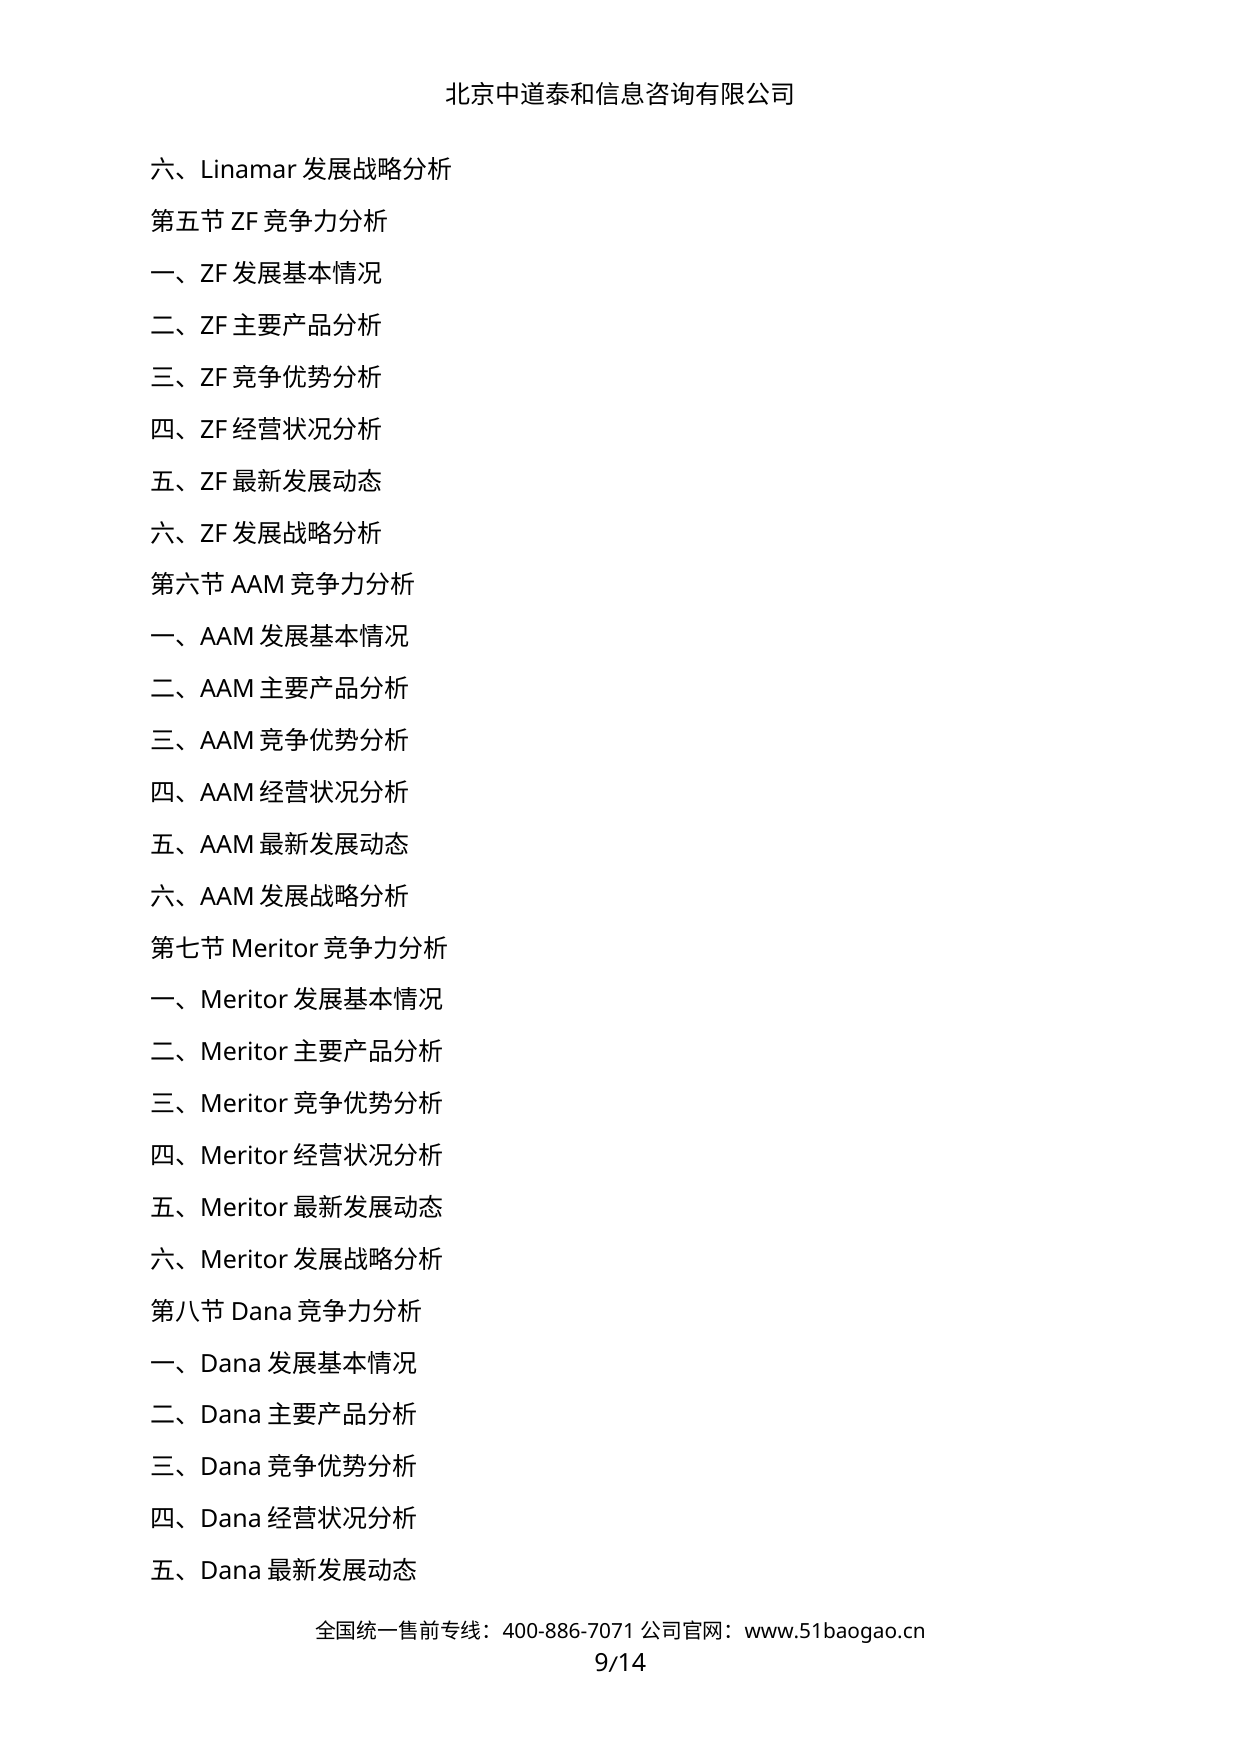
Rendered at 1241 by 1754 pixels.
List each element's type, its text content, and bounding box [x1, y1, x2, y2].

text 第六节 AAM竞争力分析 [150, 565, 1090, 601]
text 第七节 Meritor竞争力分析 [150, 928, 1090, 964]
text 六、Meritor发展战略分析 [150, 1239, 1090, 1276]
text 四、Meritor经营状况分析 [150, 1136, 1090, 1172]
text 四、ZF经营状况分析 [150, 409, 1090, 446]
text 五、AAM最新发展动态 [150, 824, 1090, 861]
text 二、AAM主要产品分析 [150, 669, 1090, 705]
text 六、AAM发展战略分析 [150, 876, 1090, 912]
text 四、AAM经营状况分析 [150, 772, 1090, 809]
text 五、Dana最新发展动态 [150, 1551, 1090, 1587]
text 一、AAM发展基本情况 [150, 617, 1090, 653]
text 三、AAM竞争优势分析 [150, 721, 1090, 757]
text 第五节 ZF竞争力分析 [150, 202, 1090, 238]
text 三、Dana竞争优势分析 [150, 1447, 1090, 1483]
text 六、Linamar发展战略分析 [150, 150, 1090, 186]
text 四、Dana经营状况分析 [150, 1499, 1090, 1535]
text 三、ZF竞争优势分析 [150, 357, 1090, 394]
text 二、ZF主要产品分析 [150, 306, 1090, 342]
text 三、Meritor竞争优势分析 [150, 1084, 1090, 1120]
text 二、Meritor主要产品分析 [150, 1032, 1090, 1068]
text 一、Dana发展基本情况 [150, 1343, 1090, 1379]
text 一、ZF发展基本情况 [150, 254, 1090, 290]
text 第八节 Dana竞争力分析 [150, 1291, 1090, 1327]
text 二、Dana主要产品分析 [150, 1395, 1090, 1431]
text 一、Meritor发展基本情况 [150, 980, 1090, 1016]
text 五、ZF最新发展动态 [150, 461, 1090, 497]
text 五、Meritor最新发展动态 [150, 1187, 1090, 1224]
text 六、ZF发展战略分析 [150, 513, 1090, 549]
